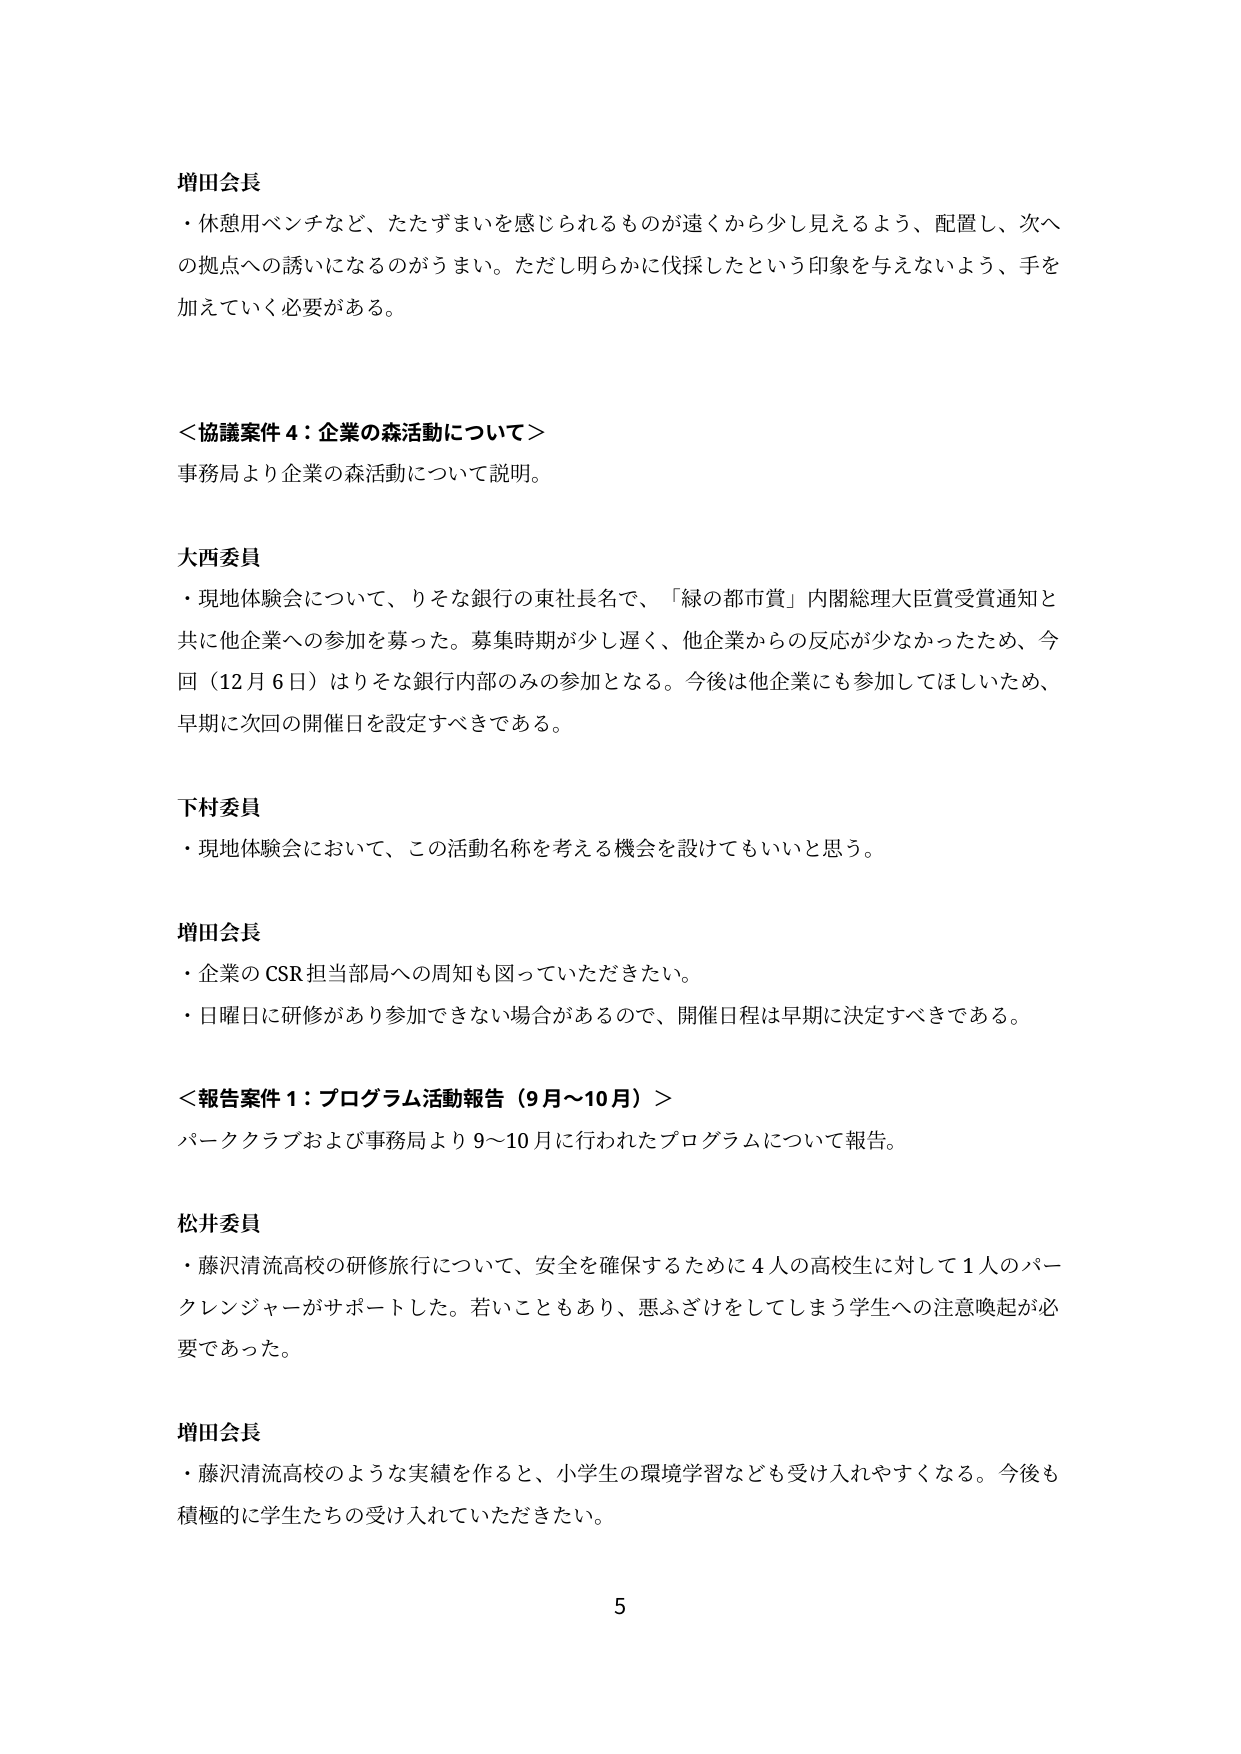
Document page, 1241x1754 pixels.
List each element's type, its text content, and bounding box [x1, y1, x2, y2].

text 事務局より企業の森活動について説明。 [177, 452, 1063, 493]
text ・現地体験会において、この活動名称を考える機会を設けてもいいと思う。 [177, 827, 1063, 868]
text 松井委員 [177, 1202, 1063, 1243]
text ・休憩用ベンチなど、たたずまいを感じられるものが遠くから少し見えるよう、配置し、次への拠点への誘いになるのがうまい。ただし明らかに伐採したという印象を与えないよう、手を加えていく必要がある。 [177, 202, 1063, 327]
text ・現地体験会について、りそな銀行の東社長名で、「緑の都市賞」内閣総理大臣賞受賞通知と共に他企業への参加を募った。募集時期が少し遅く、他企業からの反応が少なかったため、今回（12月6日）はりそな銀行内部のみの参加となる。今後は他企業にも参加してほしいため、早期に次回の開催日を設定すべきである。 [177, 577, 1063, 743]
text 下村委員 [177, 785, 1063, 827]
text ＜報告案件1：プログラム活動報告（9月～10月）＞ [177, 1077, 1063, 1118]
text ・藤沢清流高校の研修旅行について、安全を確保するために4人の高校生に対して1人のパークレンジャーがサポートした。若いこともあり、悪ふざけをしてしまう学生への注意喚起が必要であった。 [177, 1243, 1063, 1368]
text 増田会長 [177, 1410, 1063, 1452]
text 大西委員 [177, 535, 1063, 577]
text ＜協議案件4：企業の森活動について＞ [177, 410, 1063, 452]
text ・日曜日に研修があり参加できない場合があるので、開催日程は早期に決定すべきである。 [177, 993, 1063, 1035]
text ・企業のCSR担当部局への周知も図っていただきたい。 [177, 952, 1063, 993]
text パーククラブおよび事務局より9～10月に行われたプログラムについて報告。 [177, 1118, 1063, 1160]
text 増田会長 [177, 160, 1063, 202]
text 増田会長 [177, 910, 1063, 952]
text ・藤沢清流高校のような実績を作ると、小学生の環境学習なども受け入れやすくなる。今後も、積極的に学生たちの受け入れていただきたい。 [177, 1452, 1063, 1535]
